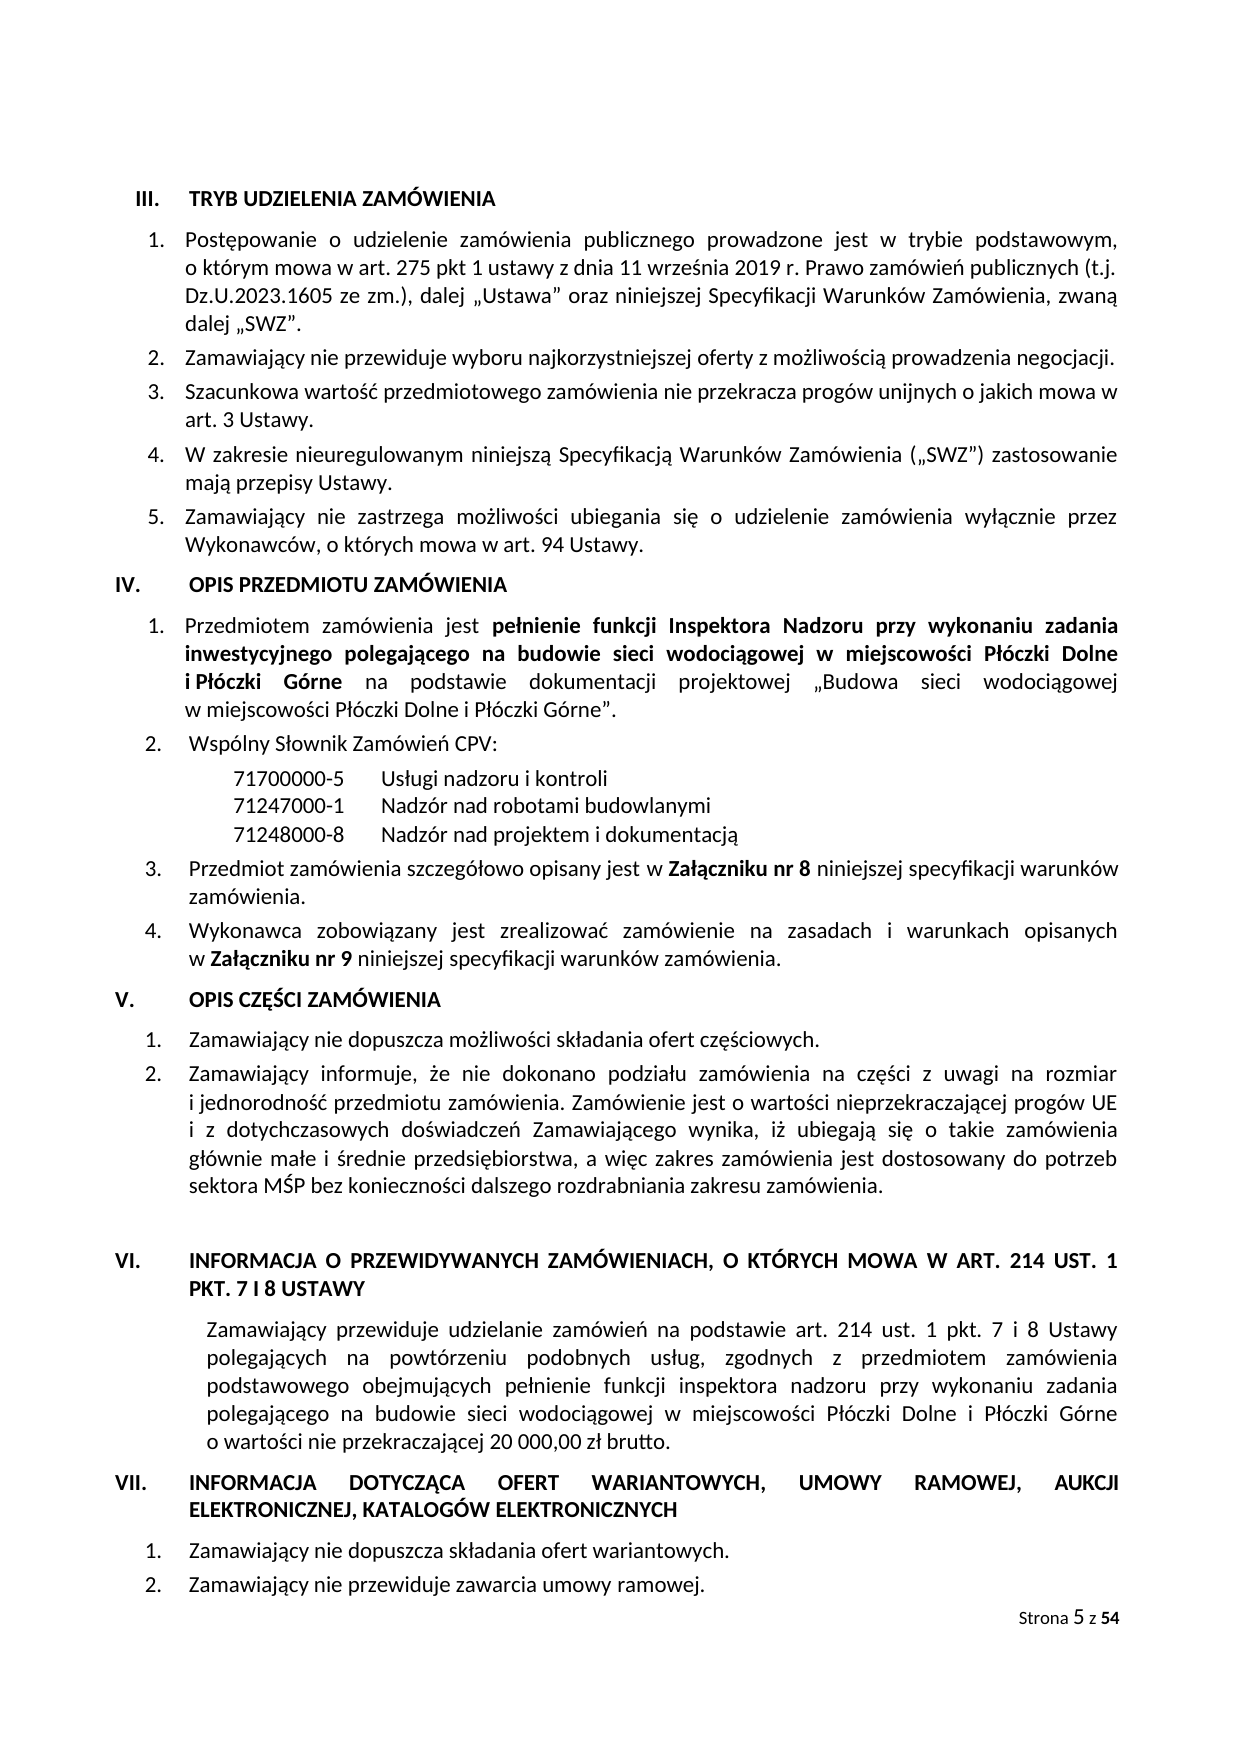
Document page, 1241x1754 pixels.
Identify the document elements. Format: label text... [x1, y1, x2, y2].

list Zamawiający informuje, że nie dokonano podziału zamówienia na części z uwagi na rozmiar i jednorodność przedmiotu zamówienia. Zamówienie jest o wartości nieprzekraczającej progów UE i z dotychczasowych doświadczeń Zamawiającego wynika, iż ubiegają się o takie zamówienia głównie małe i średnie przedsiębiorstwa, a więc zakres zamówienia jest dostosowany do potrzeb sektora MŚP bez konieczności dalszego rozdrabniania zakresu zamówienia. [144, 1059, 1119, 1200]
list 71700000-5 Usługi nadzoru i kontroli [233, 764, 1119, 792]
list Postępowanie o udzielenie zamówienia publicznego prowadzone jest w trybie podstawowym, o którym mowa w art. 275 pkt 1 ustawy z dnia 11 września 2019 r. Prawo zamówień publicznych (t.j. Dz.U.2023.1605 ze zm.), dalej „Ustawa” oraz niniejszej Specyfikacji Warunków Zamówienia, zwaną dalej „SWZ”. [147, 225, 1119, 337]
list Wykonawca zobowiązany jest zrealizować zamówienie na zasadach i warunkach opisanych w Załączniku nr 9 niniejszej specyfikacji warunków zamówienia. [144, 916, 1119, 972]
list W zakresie nieuregulowanym niniejszą Specyfikacją Warunków Zamówienia („SWZ”) zastosowanie mają przepisy Ustawy. [147, 440, 1119, 496]
list Zamawiający nie dopuszcza możliwości składania ofert częściowych. [144, 1025, 1119, 1053]
list Przedmiotem zamówienia jest pełnienie funkcji Inspektora Nadzoru przy wykonaniu zadania inwestycyjnego polegającego na budowie sieci wodociągowej w miejscowości Płóczki Dolne i Płóczki Górne na podstawie dokumentacji projektowej „Budowa sieci wodociągowej w miejscowości Płóczki Dolne i Płóczki Górne”. [147, 611, 1119, 723]
subtitle INFORMACJA O PRZEWIDYWANYCH ZAMÓWIENIACH, O KTÓRYCH MOWA W ART. 214 UST. 1 PKT. 7 I 8 USTAWY [115, 1246, 1119, 1302]
subtitle INFORMACJA DOTYCZĄCA OFERT WARIANTOWYCH, UMOWY RAMOWEJ, AUKCJI ELEKTRONICZNEJ, KATALOGÓW ELEKTRONICZNYCH [115, 1468, 1119, 1524]
list Zamawiający nie zastrzega możliwości ubiegania się o udzielenie zamówienia wyłącznie przez Wykonawców, o których mowa w art. 94 Ustawy. [147, 502, 1119, 558]
list 71247000-1 Nadzór nad robotami budowlanymi [233, 792, 1119, 820]
list Zamawiający nie dopuszcza składania ofert wariantowych. [144, 1536, 1090, 1564]
list 71248000-8 Nadzór nad projektem i dokumentacją [233, 820, 1119, 848]
list Wspólny Słownik Zamówień CPV: [144, 729, 1119, 757]
subtitle OPIS CZĘŚCI ZAMÓWIENIA [115, 985, 1119, 1013]
subtitle TRYB UDZIELENIA ZAMÓWIENIA [135, 184, 1119, 212]
subtitle OPIS PRZEDMIOTU ZAMÓWIENIA [115, 571, 1119, 598]
text Zamawiający przewiduje udzielanie zamówień na podstawie art. 214 ust. 1 pkt. 7 i 8 Ustawy polegających na powtórzeniu podobnych usług, zgodnych z przedmiotem zamówienia podstawowego obejmujących pełnienie funkcji inspektora nadzoru przy wykonaniu zadania polegającego na budowie sieci wodociągowej w miejscowości Płóczki Dolne i Płóczki Górne o wartości nie przekraczającej 20 000,00 zł brutto. [206, 1315, 1119, 1455]
list Przedmiot zamówienia szczegółowo opisany jest w Załączniku nr 8 niniejszej specyfikacji warunków zamówienia. [144, 854, 1119, 910]
list Zamawiający nie przewiduje zawarcia umowy ramowej. [144, 1570, 1090, 1598]
list Szacunkowa wartość przedmiotowego zamówienia nie przekracza progów unijnych o jakich mowa w art. 3 Ustawy. [147, 377, 1119, 433]
list Zamawiający nie przewiduje wyboru najkorzystniejszej oferty z możliwością prowadzenia negocjacji. [147, 343, 1119, 371]
